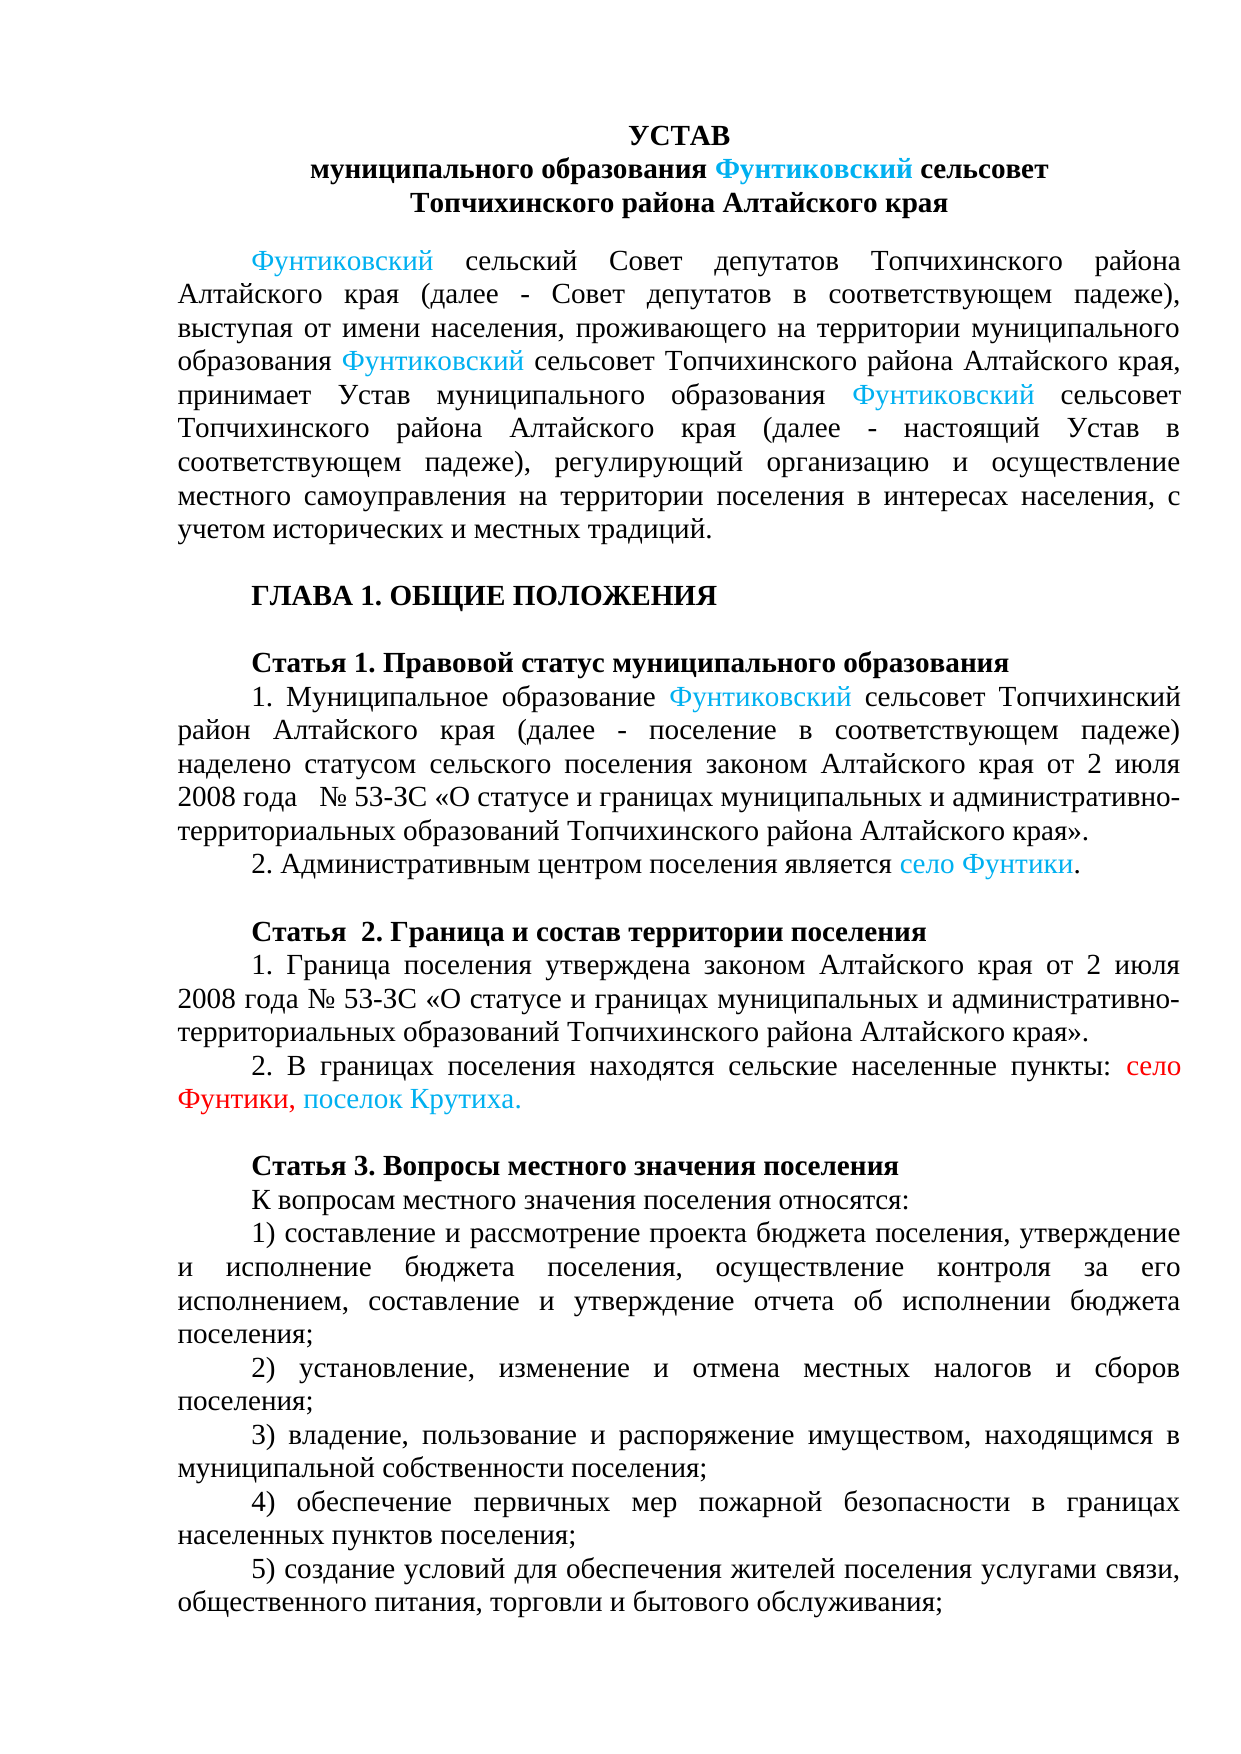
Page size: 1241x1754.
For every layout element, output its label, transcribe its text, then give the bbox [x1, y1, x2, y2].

text 2) установление, изменение и отмена местных налогов и сборов поселения; [177, 1350, 1181, 1417]
text 3) владение, пользование и распоряжение имуществом, находящимся в муниципальной собственности поселения; [177, 1417, 1181, 1484]
text К вопросам местного значения поселения относятся: [177, 1182, 1181, 1216]
text муниципального образования Фунтиковский сельсовет [177, 152, 1181, 185]
text УСТАВ [177, 118, 1181, 152]
text Статья 2. Граница и состав территории поселения [177, 914, 1181, 947]
text 1) составление и рассмотрение проекта бюджета поселения, утверждение и исполнение бюджета поселения, осуществление контроля за его исполнением, составление и утверждение отчета об исполнении бюджета поселения; [177, 1216, 1181, 1350]
text 1. Муниципальное образование Фунтиковский сельсовет Топчихинский район Алтайского края (далее - поселение в соответствующем падеже) наделено статусом сельского поселения законом Алтайского края от 2 июля 2008 года № 53-ЗС «О статусе и границах муниципальных и административно-территориальных образований Топчихинского района Алтайского края». [177, 679, 1181, 847]
text 1. Граница поселения утверждена законом Алтайского края от 2 июля 2008 года № 53-ЗС «О статусе и границах муниципальных и административно-территориальных образований Топчихинского района Алтайского края». [177, 947, 1181, 1048]
text Статья 1. Правовой статус муниципального образования [177, 645, 1181, 679]
text Топчихинского района Алтайского края [177, 185, 1181, 219]
text 2. В границах поселения находятся сельские населенные пункты: село Фунтики, поселок Крутиха. [177, 1048, 1181, 1115]
text 4) обеспечение первичных мер пожарной безопасности в границах населенных пунктов поселения; [177, 1484, 1181, 1551]
text Фунтиковский сельский Совет депутатов Топчихинского района Алтайского края (далее - Совет депутатов в соответствующем падеже), выступая от имени населения, проживающего на территории муниципального образования Фунтиковский сельсовет Топчихинского района Алтайского края, принимает Устав муниципального образования Фунтиковский сельсовет Топчихинского района Алтайского края (далее - настоящий Устав в соответствующем падеже), регулирующий организацию и осуществление местного самоуправления на территории поселения в интересах населения, с учетом исторических и местных традиций. [177, 243, 1181, 545]
text ГЛАВА 1. ОБЩИЕ ПОЛОЖЕНИЯ [177, 578, 1181, 612]
text 2. Административным центром поселения является село Фунтики. [177, 847, 1181, 880]
text 5) создание условий для обеспечения жителей поселения услугами связи, общественного питания, торговли и бытового обслуживания; [177, 1551, 1181, 1618]
text Статья 3. Вопросы местного значения поселения [177, 1148, 1181, 1182]
